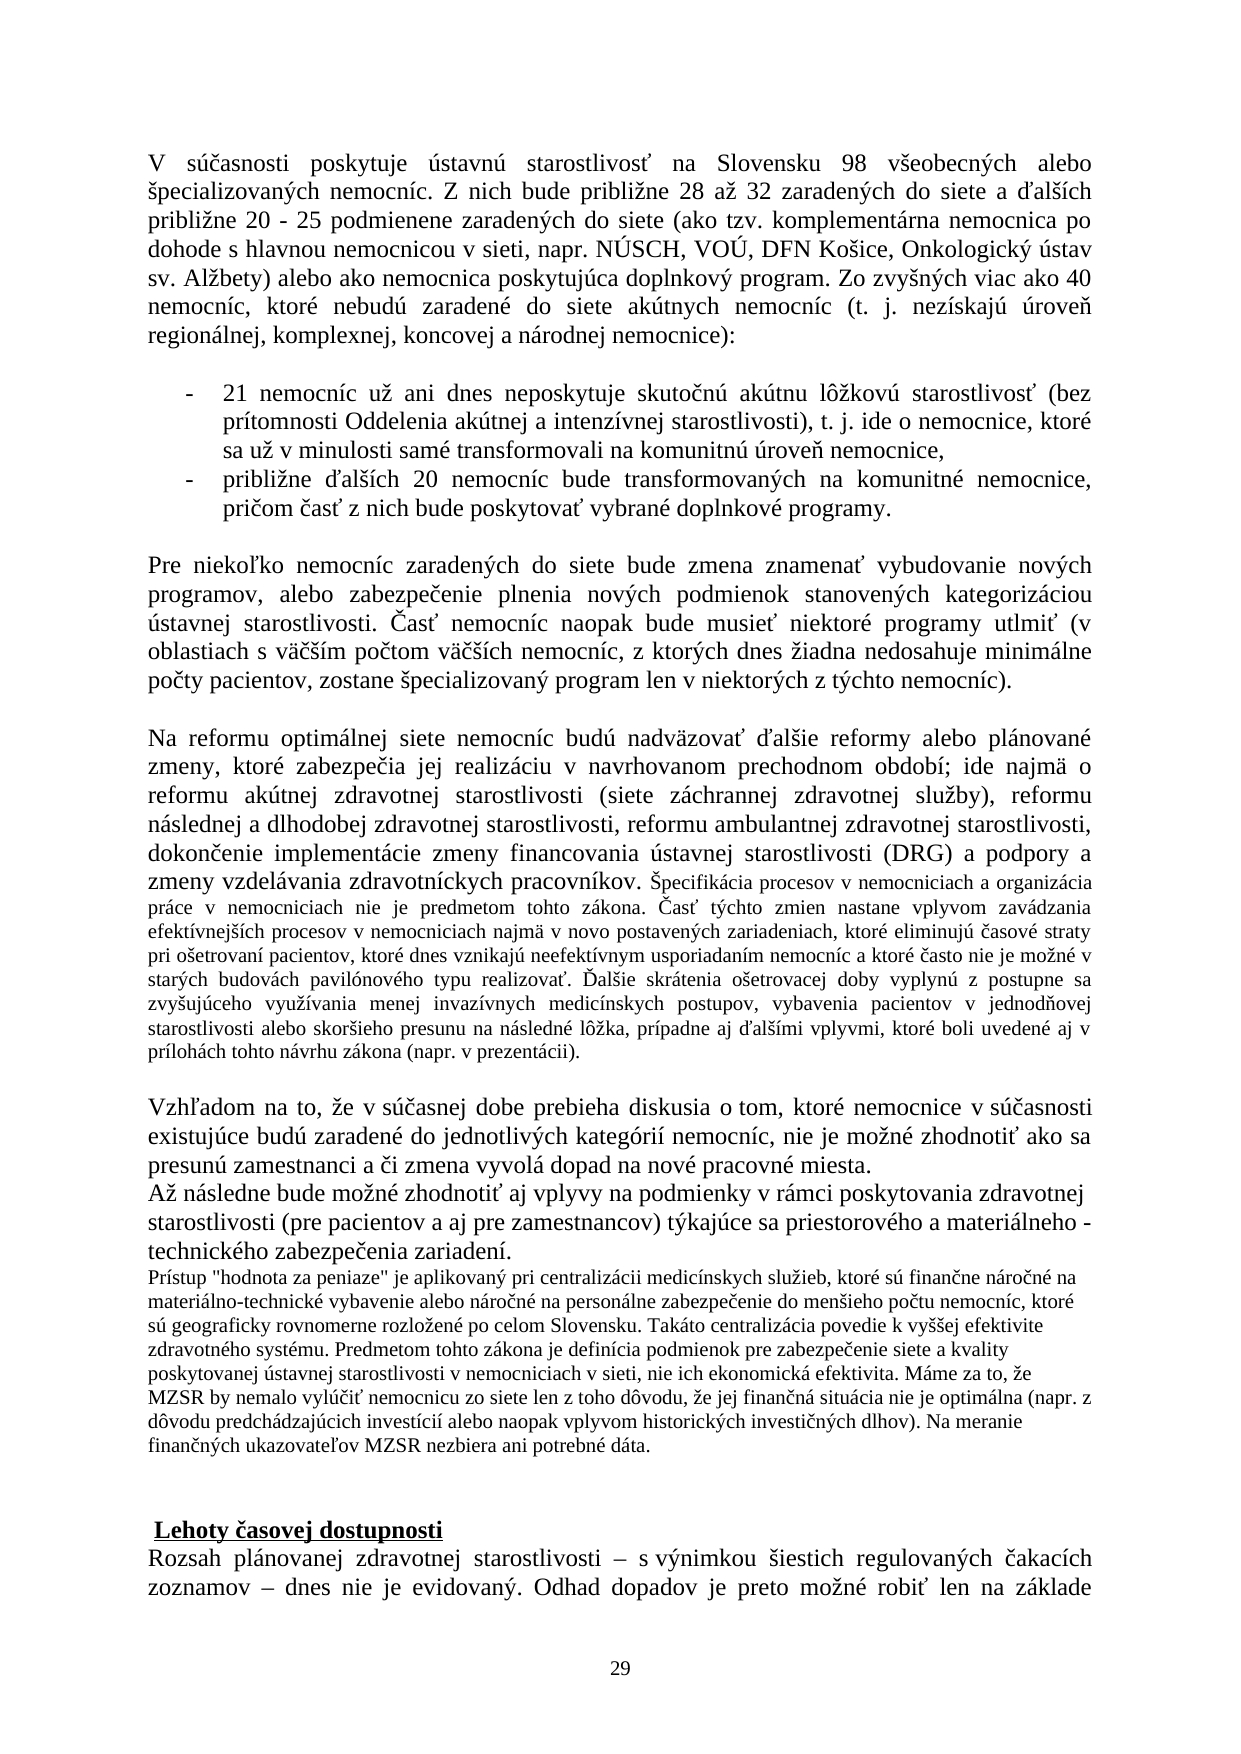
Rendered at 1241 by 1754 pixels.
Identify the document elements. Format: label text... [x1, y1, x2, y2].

text Lehoty časovej dostupnosti [148, 1515, 1093, 1543]
text Prístup "hodnota za peniaze" je aplikovaný pri centralizácii medicínskych služieb, ktoré sú finančne náročné na materiálno-technické vybavenie alebo náročné na personálne zabezpečenie do menšieho počtu nemocníc, ktoré sú geograficky rovnomerne rozložené po celom Slovensku. Takáto centralizácia povedie k vyššej efektivite zdravotného systému. Predmetom tohto zákona je definícia podmienok pre zabezpečenie siete a kvality poskytovanej ústavnej starostlivosti v nemocniciach v sieti, nie ich ekonomická efektivita. Máme za to, že MZSR by nemalo vylúčiť nemocnicu zo siete len z toho dôvodu, že jej finančná situácia nie je optimálna (napr. z dôvodu predchádzajúcich investícií alebo naopak vplyvom historických investičných dlhov). Na meranie finančných ukazovateľov MZSR nezbiera ani potrebné dáta. [148, 1265, 1093, 1457]
text V súčasnosti poskytuje ústavnú starostlivosť na Slovensku 98 všeobecných alebo špecializovaných nemocníc. Z nich bude približne 28 až 32 zaradených do siete a ďalších približne 20 - 25 podmienene zaradených do siete (ako tzv. komplementárna nemocnica po dohode s hlavnou nemocnicou v sieti, napr. NÚSCH, VOÚ, DFN Košice, Onkologický ústav sv. Alžbety) alebo ako nemocnica poskytujúca doplnkový program. Zo zvyšných viac ako 40 nemocníc, ktoré nebudú zaradené do siete akútnych nemocníc (t. j. nezískajú úroveň regionálnej, komplexnej, koncovej a národnej nemocnice): [148, 148, 1093, 349]
text Až následne bude možné zhodnotiť aj vplyvy na podmienky v rámci poskytovania zdravotnej starostlivosti (pre pacientov a aj pre zamestnancov) týkajúce sa priestorového a materiálneho - technického zabezpečenia zariadení. [148, 1178, 1093, 1265]
list 21 nemocníc už ani dnes neposkytuje skutočnú akútnu lôžkovú starostlivosť (bez prítomnosti Oddelenia akútnej a intenzívnej starostlivosti), t. j. ide o nemocnice, ktoré sa už v minulosti samé transformovali na komunitnú úroveň nemocnice, [185, 378, 1093, 464]
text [148, 1543, 1093, 1601]
text Vzhľadom na to, že v súčasnej dobe prebieha diskusia o tom, ktoré nemocnice v súčasnosti existujúce budú zaradené do jednotlivých kategórií nemocníc, nie je možné zhodnotiť ako sa presunú zamestnanci a či zmena vyvolá dopad na nové pracovné miesta. [148, 1092, 1093, 1178]
list približne ďalších 20 nemocníc bude transformovaných na komunitné nemocnice, pričom časť z nich bude poskytovať vybrané doplnkové programy. [185, 464, 1093, 521]
text Na reformu optimálnej siete nemocníc budú nadväzovať ďalšie reformy alebo plánované zmeny, ktoré zabezpečia jej realizáciu v navrhovanom prechodnom období; ide najmä o reformu akútnej zdravotnej starostlivosti (siete záchrannej zdravotnej služby), reformu následnej a dlhodobej zdravotnej starostlivosti, reformu ambulantnej zdravotnej starostlivosti, dokončenie implementácie zmeny financovania ústavnej starostlivosti (DRG) a podpory a zmeny vzdelávania zdravotníckych pracovníkov. Špecifikácia procesov v nemocniciach a organizácia práce v nemocniciach nie je predmetom tohto zákona. Časť týchto zmien nastane vplyvom zavádzania efektívnejších procesov v nemocniciach najmä v novo postavených zariadeniach, ktoré eliminujú časové straty pri ošetrovaní pacientov, ktoré dnes vznikajú neefektívnym usporiadaním nemocníc a ktoré často nie je možné v starých budovách pavilónového typu realizovať. Ďalšie skrátenia ošetrovacej doby vyplynú z postupne sa zvyšujúceho využívania menej invazívnych medicínskych postupov, vybavenia pacientov v jednodňovej starostlivosti alebo skoršieho presunu na následné lôžka, prípadne aj ďalšími vplyvmi, ktoré boli uvedené aj v prílohách tohto návrhu zákona (napr. v prezentácii). [148, 723, 1093, 1063]
text Pre niekoľko nemocníc zaradených do siete bude zmena znamenať vybudovanie nových programov, alebo zabezpečenie plnenia nových podmienok stanovených kategorizáciou ústavnej starostlivosti. Časť nemocníc naopak bude musieť niektoré programy utlmiť (v oblastiach s väčším počtom väčších nemocníc, z ktorých dnes žiadna nedosahuje minimálne počty pacientov, zostane špecializovaný program len v niektorých z týchto nemocníc). [148, 550, 1093, 694]
